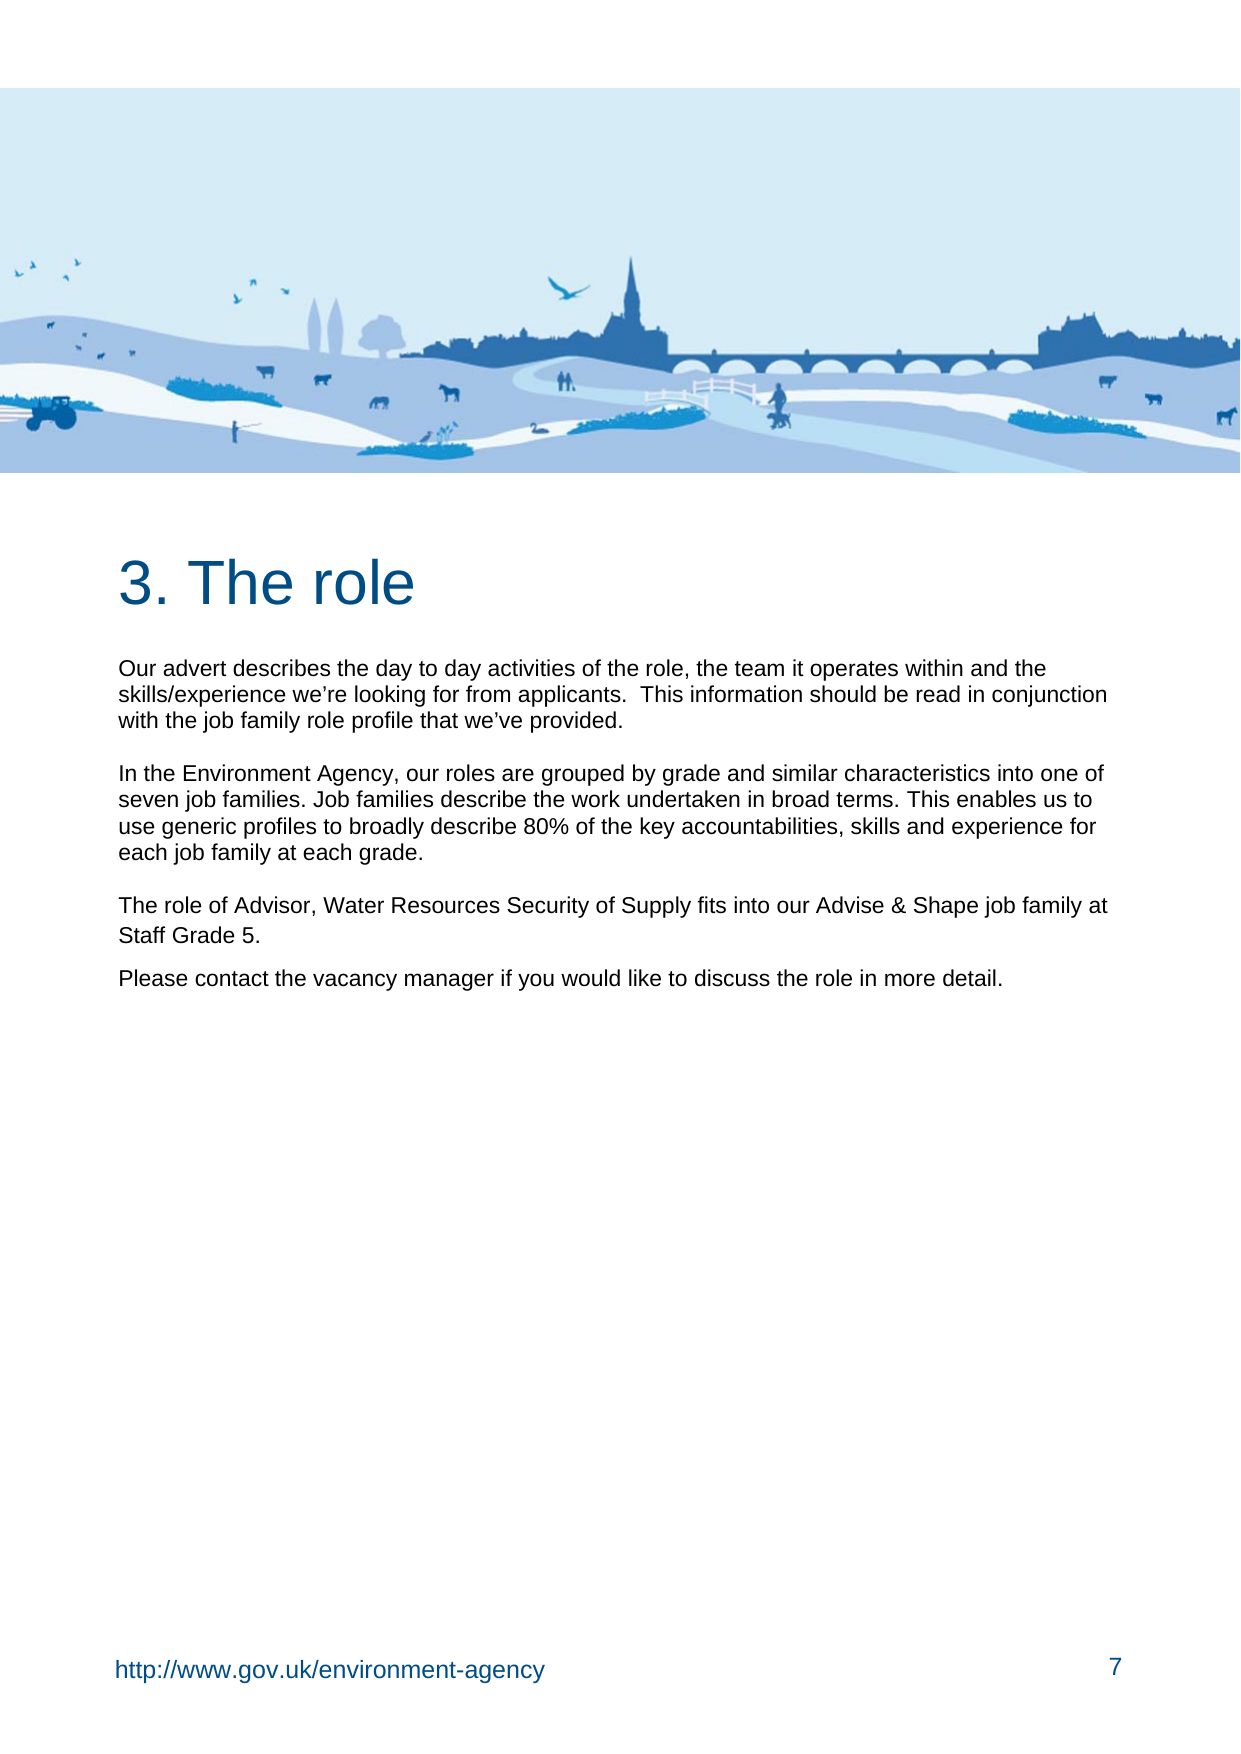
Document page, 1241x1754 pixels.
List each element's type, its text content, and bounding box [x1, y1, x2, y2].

text Our advert describes the day to day activities of the role, the team it operates within and the skills/experience we’re looking for from applicants. This information should be read in conjunction with the job family role profile that we’ve provided. [118, 655, 1122, 734]
picture [0, 88, 1241, 473]
text 3. The role [118, 473, 1122, 618]
text The role of Advisor, Water Resources Security of Supply fits into our Advise & Shape job family at Staff Grade 5. [118, 892, 1122, 948]
text In the Environment Agency, our roles are grouped by grade and similar characteristics into one of seven job families. Job families describe the work undertaken in broad terms. This enables us to use generic profiles to broadly describe 80% of the key accountabilities, skills and experience for each job family at each grade. [118, 760, 1122, 866]
text Please contact the vacancy manager if you would like to discuss the role in more detail. [118, 965, 1122, 991]
